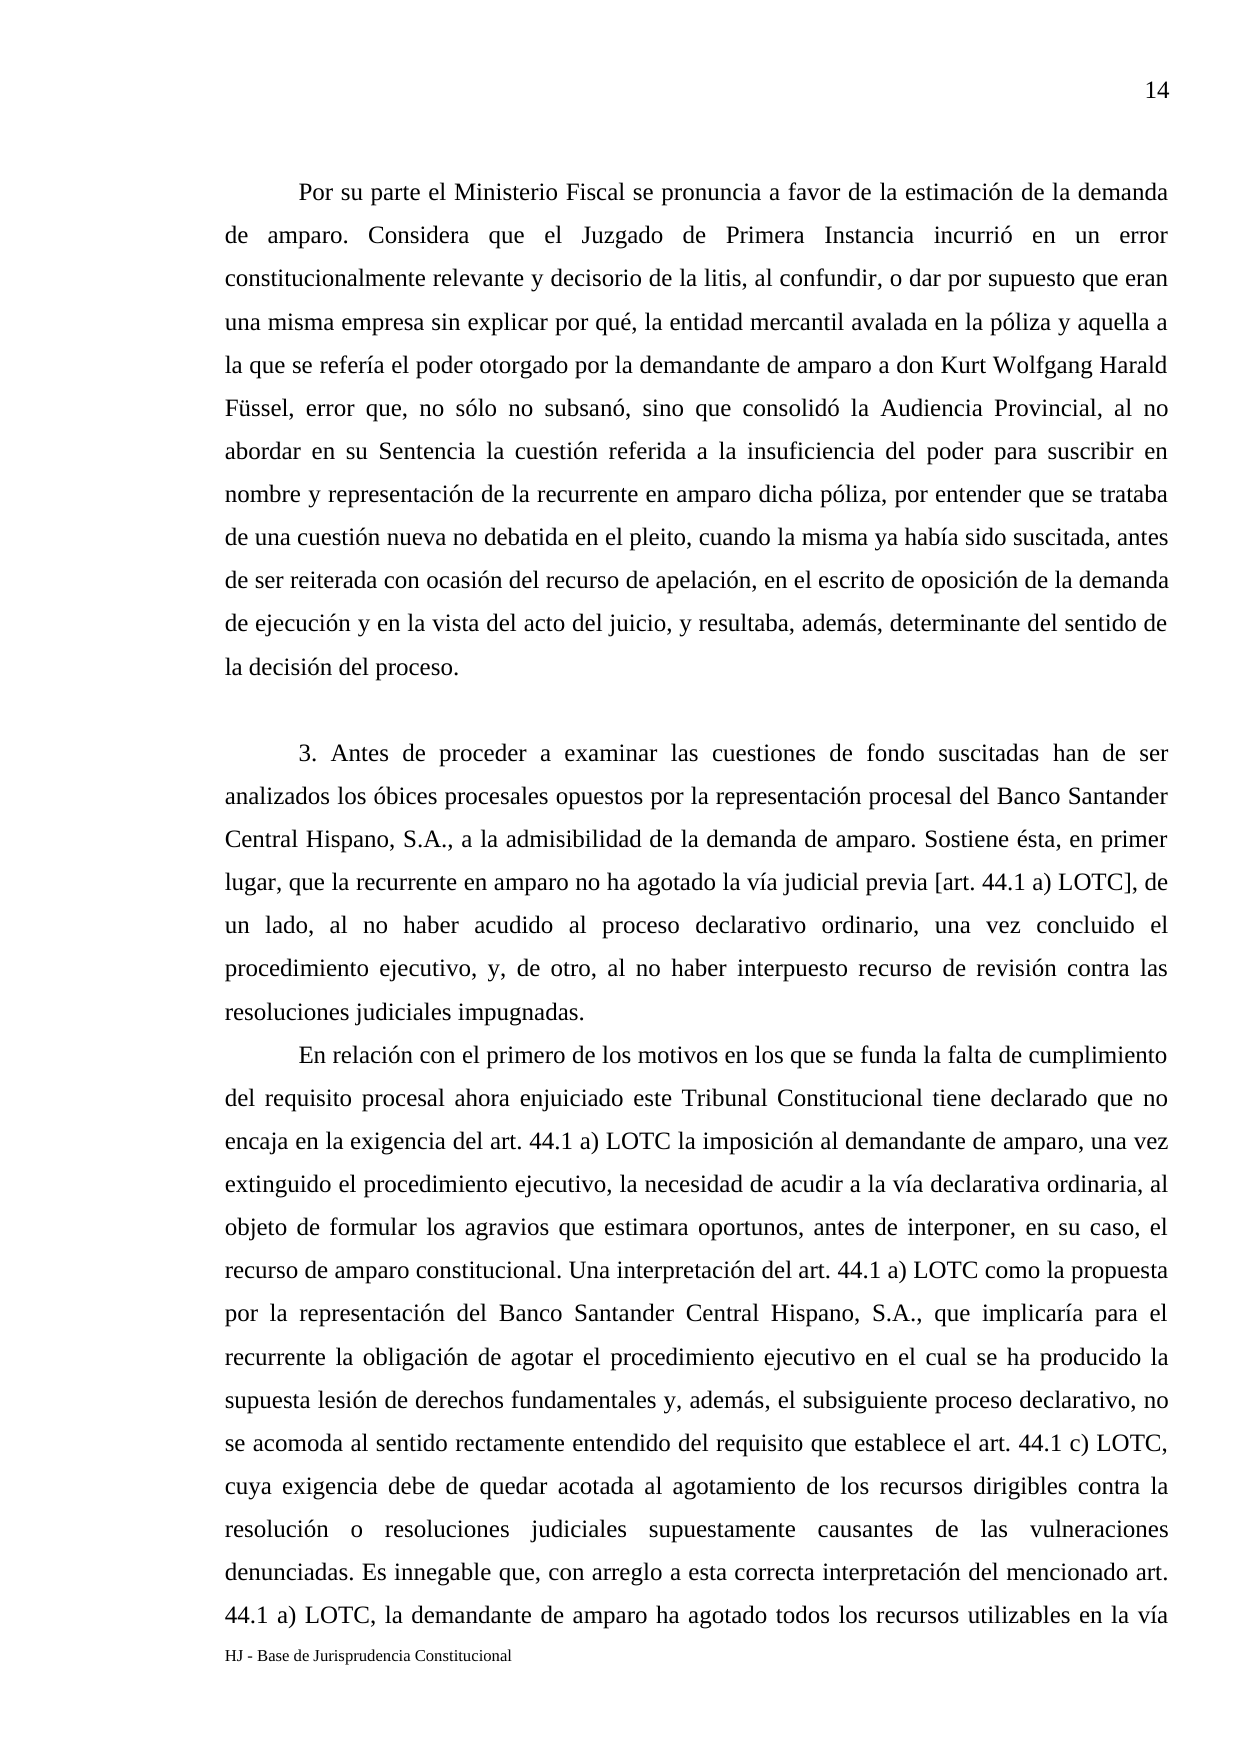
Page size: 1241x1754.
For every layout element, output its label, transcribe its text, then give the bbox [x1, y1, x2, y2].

text Por su parte el Ministerio Fiscal se pronuncia a favor de la estimación de la demanda de amparo. Considera que el Juzgado de Primera Instancia incurrió en un error constitucionalmente relevante y decisorio de la litis, al confundir, o dar por supuesto que eran una misma empresa sin explicar por qué, la entidad mercantil avalada en la póliza y aquella a la que se refería el poder otorgado por la demandante de amparo a don Kurt Wolfgang Harald Füssel, error que, no sólo no subsanó, sino que consolidó la Audiencia Provincial, al no abordar en su Sentencia la cuestión referida a la insuficiencia del poder para suscribir en nombre y representación de la recurrente en amparo dicha póliza, por entender que se trataba de una cuestión nueva no debatida en el pleito, cuando la misma ya había sido suscitada, antes de ser reiterada con ocasión del recurso de apelación, en el escrito de oposición de la demanda de ejecución y en la vista del acto del juicio, y resultaba, además, determinante del sentido de la decisión del proceso. [224, 177, 1169, 680]
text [224, 1040, 1169, 1629]
text 3. Antes de proceder a examinar las cuestiones de fondo suscitadas han de ser analizados los óbices procesales opuestos por la representación procesal del Banco Santander Central Hispano, S.A., a la admisibilidad de la demanda de amparo. Sostiene ésta, en primer lugar, que la recurrente en amparo no ha agotado la vía judicial previa [art. 44.1 a) LOTC], de un lado, al no haber acudido al proceso declarativo ordinario, una vez concluido el procedimiento ejecutivo, y, de otro, al no haber interpuesto recurso de revisión contra las resoluciones judiciales impugnadas. [224, 738, 1169, 1025]
